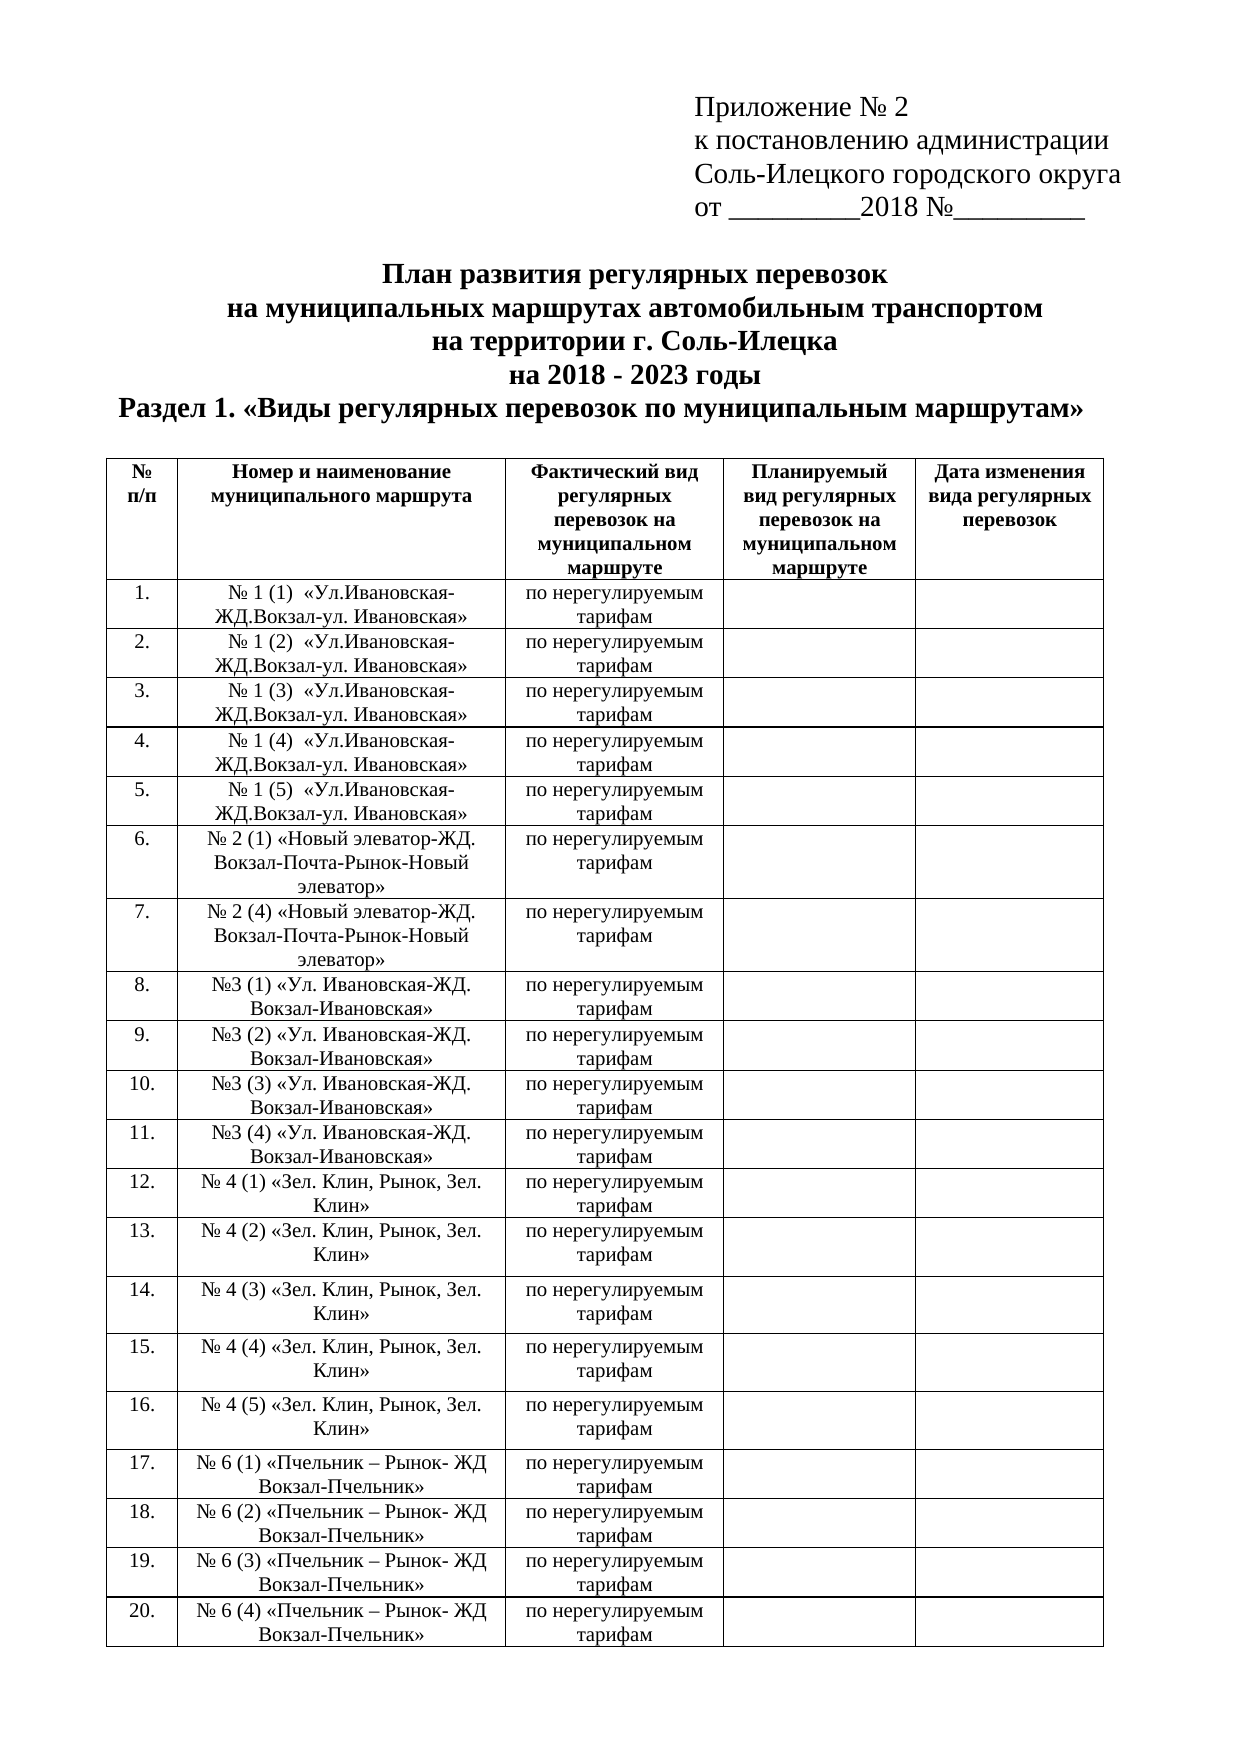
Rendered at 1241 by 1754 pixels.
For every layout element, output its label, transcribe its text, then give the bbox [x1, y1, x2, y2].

table_cell № 6 (2) «Пчельник – Рынок- ЖД Вокзал-Пчельник» [178, 1499, 505, 1547]
table_cell [724, 1499, 915, 1547]
table_cell № 4 (2) «Зел. Клин, Рынок, Зел. Клин» [178, 1218, 505, 1276]
table_cell [916, 1071, 1103, 1119]
table_cell [724, 1120, 915, 1168]
table_cell [724, 1021, 915, 1069]
table_cell № 6 (4) «Пчельник – Рынок- ЖД Вокзал-Пчельник» [178, 1598, 505, 1646]
table_cell [916, 777, 1103, 825]
table_cell 19. [107, 1548, 177, 1596]
table_cell [916, 1499, 1103, 1547]
table_cell по нерегулируемым тарифам [506, 1548, 723, 1596]
table_cell № 1 (3) «Ул.Ивановская-ЖД.Вокзал-ул. Ивановская» [178, 678, 505, 726]
table_cell № 1 (5) «Ул.Ивановская-ЖД.Вокзал-ул. Ивановская» [178, 777, 505, 825]
table_cell № 4 (1) «Зел. Клин, Рынок, Зел. Клин» [178, 1169, 505, 1217]
table_cell 6. [107, 826, 177, 898]
table_cell по нерегулируемым тарифам [506, 1450, 723, 1498]
table_cell [916, 1598, 1103, 1646]
table_cell 14. [107, 1277, 177, 1333]
table_header Дата изменения вида регулярных перевозок [916, 459, 1103, 579]
table_cell № 2 (4) «Новый элеватор-ЖД. Вокзал-Почта-Рынок-Новый элеватор» [178, 899, 505, 971]
table_cell по нерегулируемым тарифам [506, 629, 723, 677]
table_cell [916, 1169, 1103, 1217]
table_cell № 6 (1) «Пчельник – Рынок- ЖД Вокзал-Пчельник» [178, 1450, 505, 1498]
table_cell [916, 629, 1103, 677]
text от _________2018 №_________ [118, 189, 1152, 223]
text на 2018 - 2023 годы [118, 357, 1152, 391]
table_cell по нерегулируемым тарифам [506, 1120, 723, 1168]
table_cell по нерегулируемым тарифам [506, 972, 723, 1020]
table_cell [506, 1598, 723, 1646]
table_cell 1. [107, 580, 177, 628]
table_cell 4. [107, 728, 177, 776]
table_cell 13. [107, 1218, 177, 1276]
table_cell по нерегулируемым тарифам [506, 1071, 723, 1119]
table_cell 5. [107, 777, 177, 825]
table_cell [724, 580, 915, 628]
table_cell № 6 (3) «Пчельник – Рынок- ЖД Вокзал-Пчельник» [178, 1548, 505, 1596]
table_cell по нерегулируемым тарифам [506, 1277, 723, 1333]
table_cell [724, 678, 915, 726]
text Приложение № 2 [118, 89, 1152, 122]
table_cell [724, 1218, 915, 1276]
table_cell 15. [107, 1334, 177, 1391]
table_cell 20. [107, 1598, 177, 1646]
table_cell [916, 1120, 1103, 1168]
table_cell по нерегулируемым тарифам [506, 678, 723, 726]
table_cell [724, 1334, 915, 1391]
text на муниципальных маршрутах автомобильным транспортом [118, 290, 1152, 323]
table_cell 2. [107, 629, 177, 677]
table_cell [724, 629, 915, 677]
table_cell [916, 1392, 1103, 1449]
table_cell 9. [107, 1021, 177, 1069]
table_cell [724, 826, 915, 898]
table_cell [724, 1277, 915, 1333]
table_cell № 2 (1) «Новый элеватор-ЖД. Вокзал-Почта-Рынок-Новый элеватор» [178, 826, 505, 898]
table_cell [916, 972, 1103, 1020]
table_cell №3 (3) «Ул. Ивановская-ЖД. Вокзал-Ивановская» [178, 1071, 505, 1119]
text Соль-Илецкого городского округа [118, 156, 1152, 189]
table_cell № 4 (4) «Зел. Клин, Рынок, Зел. Клин» [178, 1334, 505, 1391]
table_cell [916, 1334, 1103, 1391]
table_header Планируемый вид регулярных перевозок на муниципальном маршруте [724, 459, 915, 579]
table_cell № 1 (2) «Ул.Ивановская-ЖД.Вокзал-ул. Ивановская» [178, 629, 505, 677]
table_cell 3. [107, 678, 177, 726]
table_cell [724, 972, 915, 1020]
table_cell по нерегулируемым тарифам [506, 1218, 723, 1276]
table_cell 10. [107, 1071, 177, 1119]
table_cell № 1 (1) «Ул.Ивановская-ЖД.Вокзал-ул. Ивановская» [178, 580, 505, 628]
table_cell [916, 1218, 1103, 1276]
table_cell [724, 728, 915, 776]
table_cell по нерегулируемым тарифам [506, 1021, 723, 1069]
table_header № п/п [107, 459, 177, 579]
table_cell по нерегулируемым тарифам [506, 826, 723, 898]
text на территории г. Соль-Илецка [118, 323, 1152, 357]
table_cell № 4 (3) «Зел. Клин, Рынок, Зел. Клин» [178, 1277, 505, 1333]
table_cell №3 (1) «Ул. Ивановская-ЖД. Вокзал-Ивановская» [178, 972, 505, 1020]
text План развития регулярных перевозок [118, 256, 1152, 290]
table_cell [916, 678, 1103, 726]
table_cell по нерегулируемым тарифам [506, 728, 723, 776]
table_cell по нерегулируемым тарифам [506, 1392, 723, 1449]
table_cell [724, 899, 915, 971]
table_cell [916, 1277, 1103, 1333]
table_cell [724, 1598, 915, 1646]
table_cell 7. [107, 899, 177, 971]
table_cell 11. [107, 1120, 177, 1168]
table_cell [724, 1450, 915, 1498]
table_cell по нерегулируемым тарифам [506, 899, 723, 971]
table_cell [916, 1450, 1103, 1498]
table_cell № 1 (4) «Ул.Ивановская-ЖД.Вокзал-ул. Ивановская» [178, 728, 505, 776]
table_cell [916, 728, 1103, 776]
table_cell 17. [107, 1450, 177, 1498]
table_cell по нерегулируемым тарифам [506, 1169, 723, 1217]
table_cell [724, 1392, 915, 1449]
table_cell [916, 826, 1103, 898]
text Раздел 1. «Виды регулярных перевозок по муниципальным маршрутам» [118, 391, 1152, 424]
table_cell [724, 1548, 915, 1596]
table_cell [916, 580, 1103, 628]
table_cell 8. [107, 972, 177, 1020]
table_cell по нерегулируемым тарифам [506, 1334, 723, 1391]
table_cell 18. [107, 1499, 177, 1547]
table_cell [916, 1021, 1103, 1069]
text к постановлению администрации [118, 122, 1152, 156]
table_cell по нерегулируемым тарифам [506, 580, 723, 628]
table_cell 16. [107, 1392, 177, 1449]
table_cell №3 (2) «Ул. Ивановская-ЖД. Вокзал-Ивановская» [178, 1021, 505, 1069]
table_header Фактический вид регулярных перевозок на муниципальном маршруте [506, 459, 723, 579]
table_cell [724, 1169, 915, 1217]
table_cell 12. [107, 1169, 177, 1217]
table_cell [916, 1548, 1103, 1596]
table_cell [916, 899, 1103, 971]
table_cell [724, 1071, 915, 1119]
table_cell №3 (4) «Ул. Ивановская-ЖД. Вокзал-Ивановская» [178, 1120, 505, 1168]
table_cell по нерегулируемым тарифам [506, 1499, 723, 1547]
table_cell по нерегулируемым тарифам [506, 777, 723, 825]
table_cell № 4 (5) «Зел. Клин, Рынок, Зел. Клин» [178, 1392, 505, 1449]
table_cell [724, 777, 915, 825]
table_header Номер и наименование муниципального маршрута [178, 459, 505, 579]
